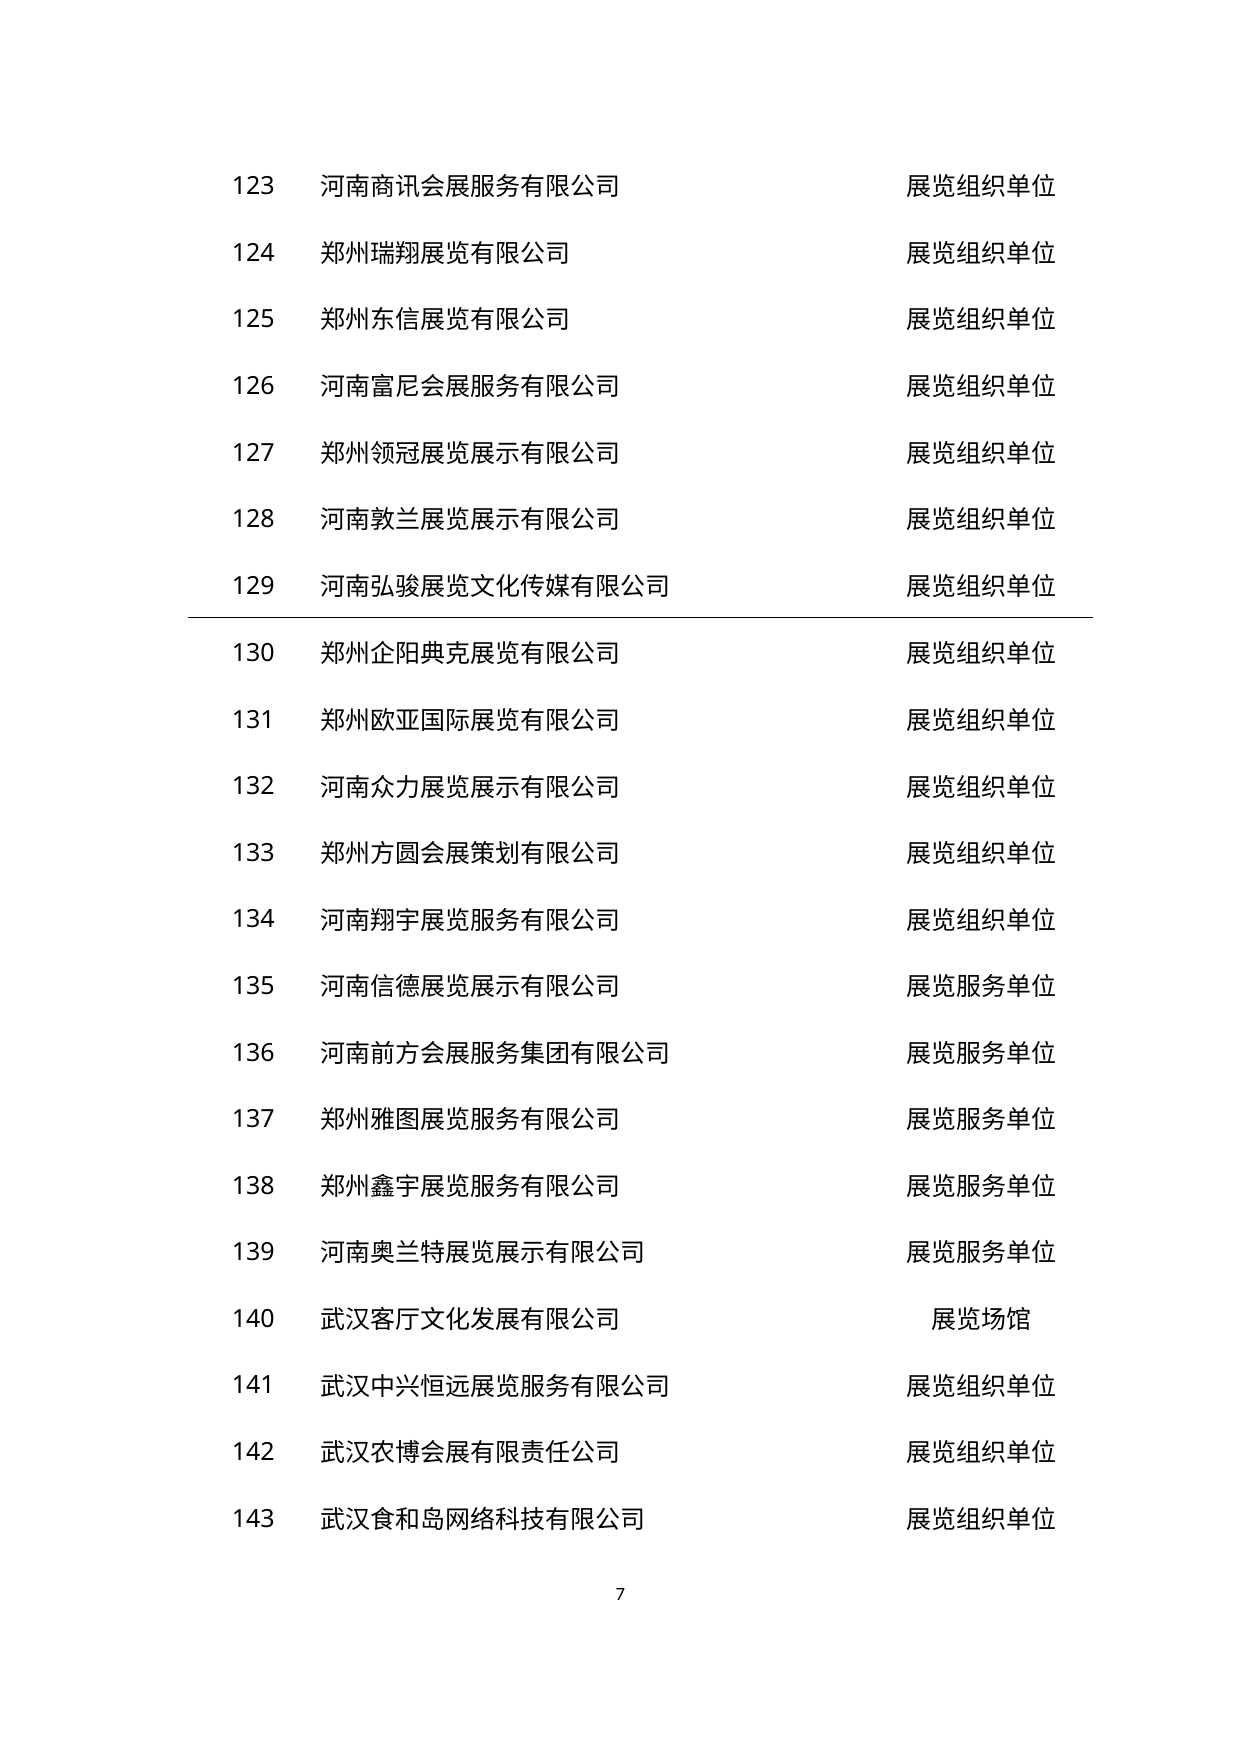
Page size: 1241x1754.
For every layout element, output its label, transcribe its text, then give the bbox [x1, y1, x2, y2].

table_cell 130 [188, 618, 318, 684]
table_cell 武汉食和岛网络科技有限公司 [319, 1483, 869, 1550]
table_cell 郑州企阳典克展览有限公司 [319, 618, 869, 684]
table_cell 郑州瑞翔展览有限公司 [319, 218, 869, 284]
table_cell 武汉中兴恒远展览服务有限公司 [319, 1350, 869, 1417]
table_cell 河南富尼会展服务有限公司 [319, 351, 869, 417]
table_cell 143 [188, 1483, 318, 1550]
table_cell 河南信德展览展示有限公司 [319, 951, 869, 1017]
table_cell 展览组织单位 [869, 218, 1093, 284]
table_cell 139 [188, 1217, 318, 1283]
table_cell 郑州方圆会展策划有限公司 [319, 818, 869, 884]
table_cell 武汉农博会展有限责任公司 [319, 1417, 869, 1483]
table_cell 展览组织单位 [869, 1417, 1093, 1483]
table_cell 展览组织单位 [869, 884, 1093, 951]
table_cell 展览服务单位 [869, 1217, 1093, 1283]
table_cell 142 [188, 1417, 318, 1483]
table_cell 展览组织单位 [869, 151, 1093, 217]
table_cell 140 [188, 1284, 318, 1350]
table_cell 127 [188, 417, 318, 484]
table_cell 131 [188, 685, 318, 751]
table_cell 河南众力展览展示有限公司 [319, 751, 869, 818]
table_cell 河南前方会展服务集团有限公司 [319, 1017, 869, 1084]
table_cell 128 [188, 484, 318, 550]
table_cell 141 [188, 1350, 318, 1417]
table_cell 展览服务单位 [869, 1150, 1093, 1217]
table_cell 132 [188, 751, 318, 818]
table_cell 郑州雅图展览服务有限公司 [319, 1084, 869, 1150]
table_cell 展览组织单位 [869, 417, 1093, 484]
table_cell 展览场馆 [869, 1284, 1093, 1350]
table_cell 展览组织单位 [869, 685, 1093, 751]
table_cell 137 [188, 1084, 318, 1150]
table_cell 河南奥兰特展览展示有限公司 [319, 1217, 869, 1283]
table_cell 展览组织单位 [869, 751, 1093, 818]
table_cell 展览组织单位 [869, 618, 1093, 684]
table_cell 展览服务单位 [869, 1017, 1093, 1084]
table_cell 129 [188, 550, 318, 617]
table_cell 河南商讯会展服务有限公司 [319, 151, 869, 217]
table_cell 124 [188, 218, 318, 284]
table_cell 展览组织单位 [869, 484, 1093, 550]
table_cell 134 [188, 884, 318, 951]
table_cell 展览组织单位 [869, 550, 1093, 617]
table_cell 郑州欧亚国际展览有限公司 [319, 685, 869, 751]
table_cell 123 [188, 151, 318, 217]
table_cell 郑州领冠展览展示有限公司 [319, 417, 869, 484]
table_cell 河南弘骏展览文化传媒有限公司 [319, 550, 869, 617]
table_cell 展览组织单位 [869, 818, 1093, 884]
table_cell 展览组织单位 [869, 1483, 1093, 1550]
table_cell 河南敦兰展览展示有限公司 [319, 484, 869, 550]
table_cell 展览组织单位 [869, 351, 1093, 417]
table_cell 郑州鑫宇展览服务有限公司 [319, 1150, 869, 1217]
table_cell 展览组织单位 [869, 284, 1093, 351]
table_cell 河南翔宇展览服务有限公司 [319, 884, 869, 951]
table_cell 126 [188, 351, 318, 417]
table_cell 展览服务单位 [869, 951, 1093, 1017]
table_cell 展览组织单位 [869, 1350, 1093, 1417]
table_cell 135 [188, 951, 318, 1017]
table_cell 武汉客厅文化发展有限公司 [319, 1284, 869, 1350]
table_cell 136 [188, 1017, 318, 1084]
table_cell 138 [188, 1150, 318, 1217]
table_cell 133 [188, 818, 318, 884]
table_cell 展览服务单位 [869, 1084, 1093, 1150]
table_cell 125 [188, 284, 318, 351]
table_cell 郑州东信展览有限公司 [319, 284, 869, 351]
